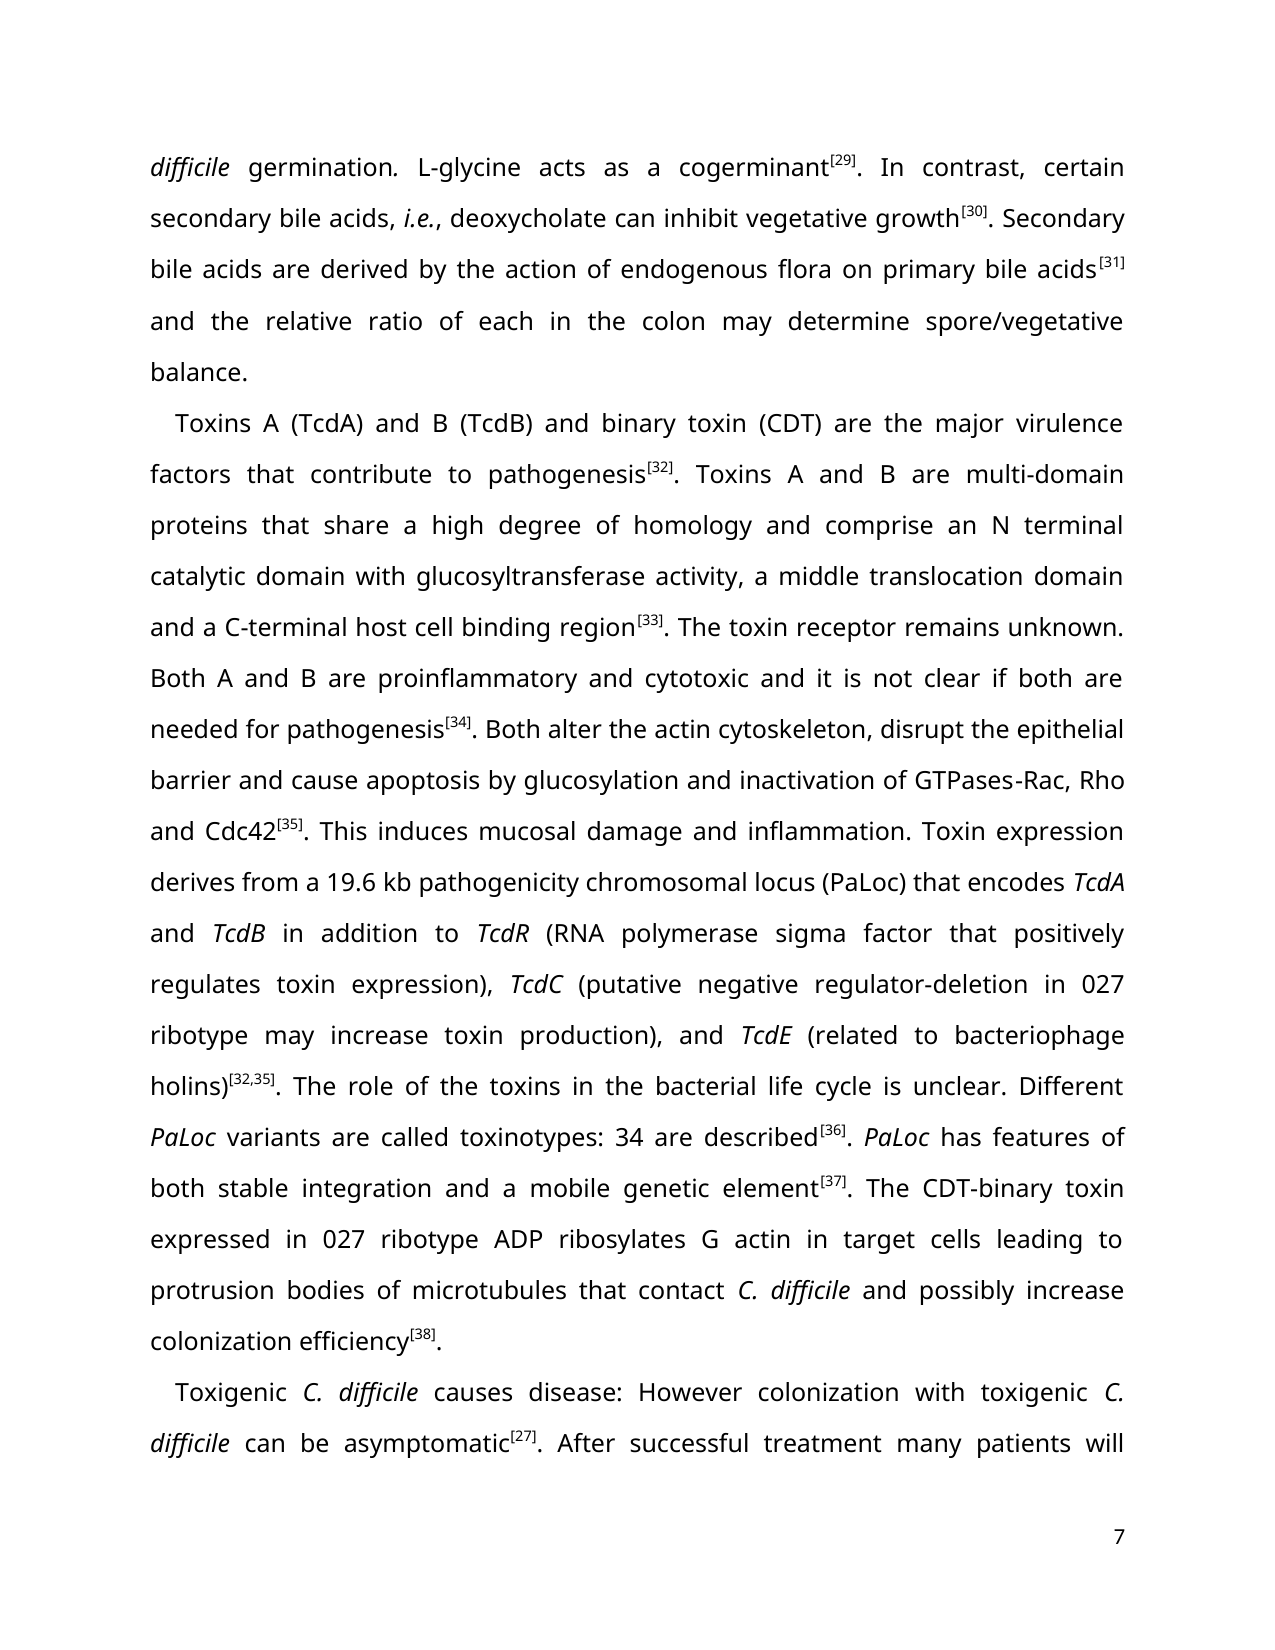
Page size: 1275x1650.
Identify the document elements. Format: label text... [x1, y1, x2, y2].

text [150, 150, 1125, 388]
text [150, 1375, 1125, 1460]
text Toxins A (TcdA) and B (TcdB) and binary toxin (CDT) are the major virulence factors that contribute to pathogenesis[32]. Toxins A and B are multi-domain proteins that share a high degree of homology and comprise an N terminal catalytic domain with glucosyltransferase activity, a middle translocation domain and a C-terminal host cell binding region[33]. The toxin receptor remains unknown. Both A and B are proinflammatory and cytotoxic and it is not clear if both are needed for pathogenesis[34]. Both alter the actin cytoskeleton, disrupt the epithelial barrier and cause apoptosis by glucosylation and inactivation of GTPases-Rac, Rho and Cdc42[35]. This induces mucosal damage and inflammation. Toxin expression derives from a 19.6 kb pathogenicity chromosomal locus (PaLoc) that encodes TcdA and TcdB in addition to TcdR (RNA polymerase sigma factor that positively regulates toxin expression), TcdC (putative negative regulator-deletion in 027 ribotype may increase toxin production), and TcdE (related to bacteriophage holins)[32,35]. The role of the toxins in the bacterial life cycle is unclear. Different PaLoc variants are called toxinotypes: 34 are described[36]. PaLoc has features of both stable integration and a mobile genetic element[37]. The CDT-binary toxin expressed in 027 ribotype ADP ribosylates G actin in target cells leading to protrusion bodies of microtubules that contact C. difficile and possibly increase colonization efficiency[38]. [150, 405, 1125, 1358]
